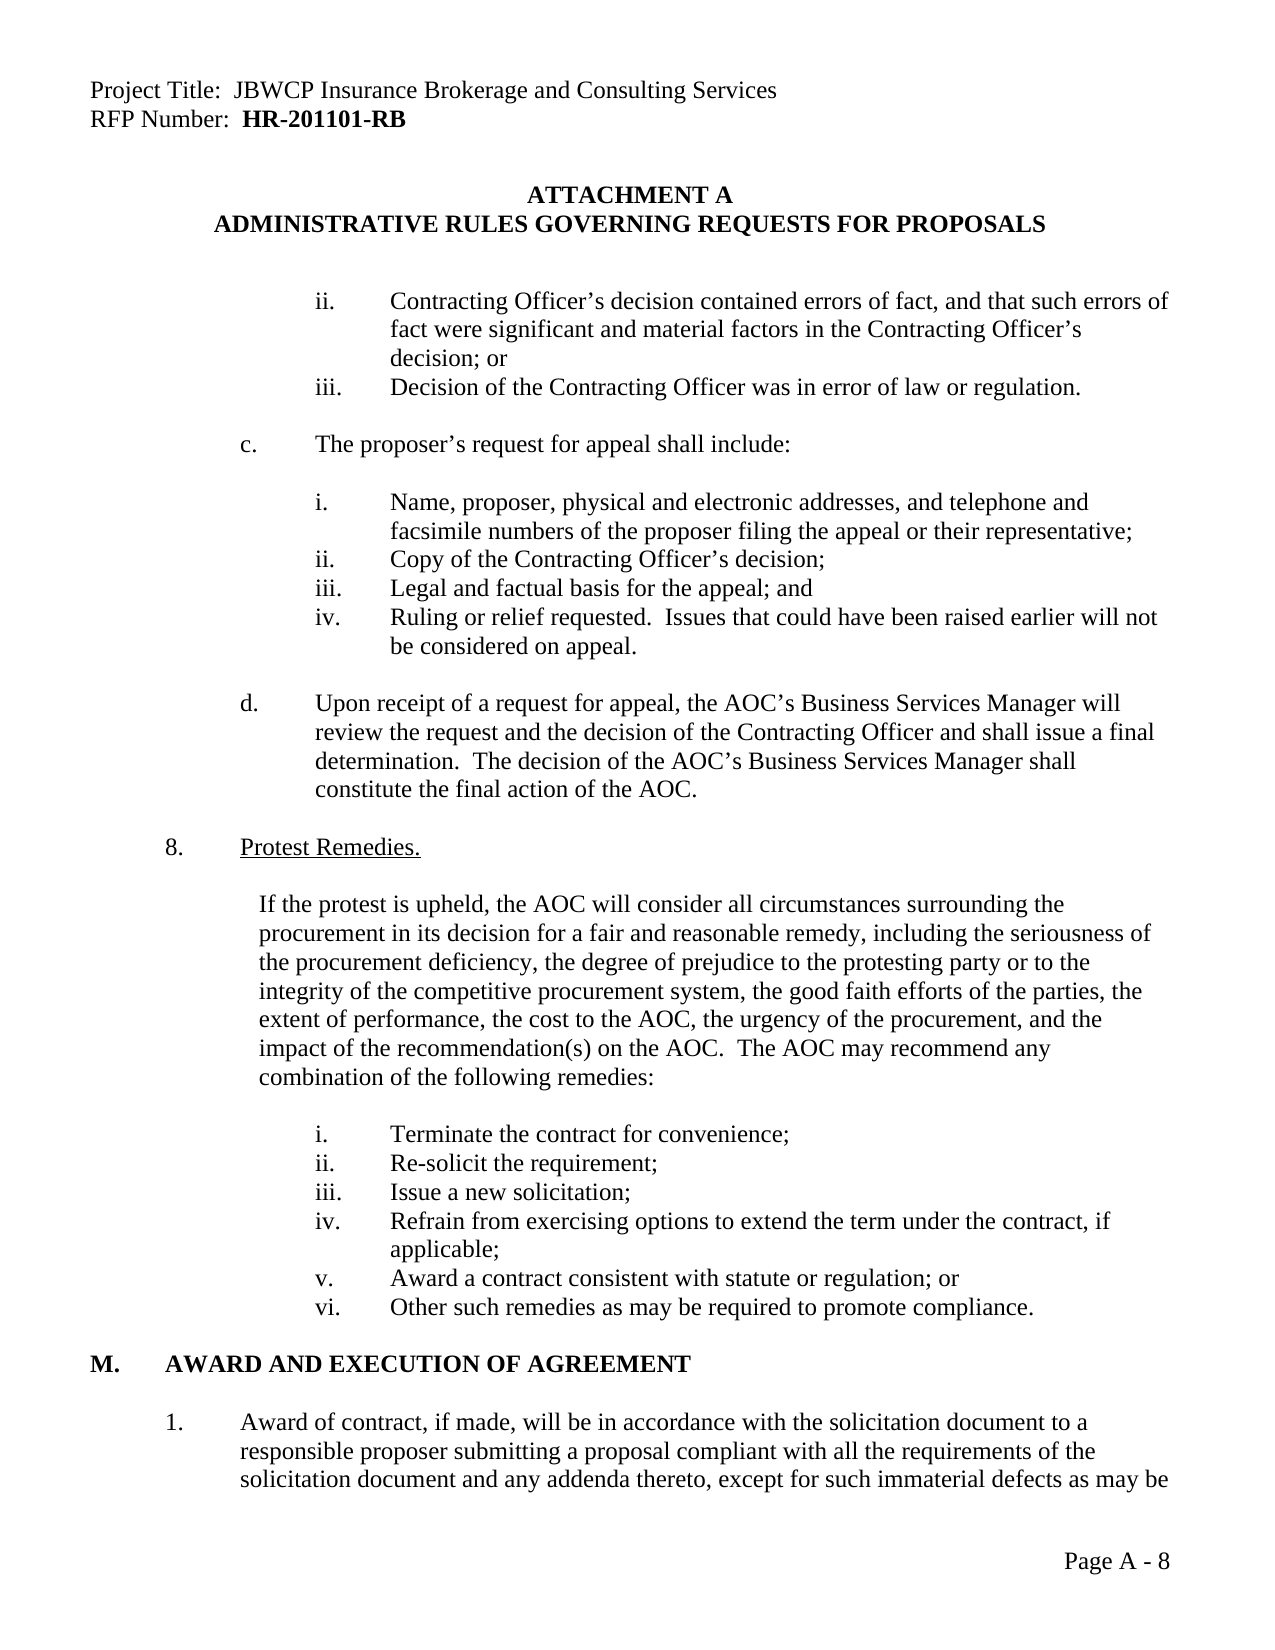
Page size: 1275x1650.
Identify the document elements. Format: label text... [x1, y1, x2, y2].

list Upon receipt of a request for appeal, the AOC’s Business Services Manager will review the request and the decision of the Contracting Officer and shall issue a final determination. The decision of the AOC’s Business Services Manager shall constitute the final action of the AOC. [240, 688, 1170, 803]
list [165, 1407, 1170, 1493]
list Contracting Officer’s decision contained errors of fact, and that such errors of fact were significant and material factors in the Contracting Officer’s decision; or [315, 286, 1170, 372]
list Award a contract consistent with statute or regulation; or [315, 1263, 1170, 1292]
subtitle If the protest is upheld, the AOC will consider all circumstances surrounding the procurement in its decision for a fair and reasonable remedy, including the seriousness of the procurement deficiency, the degree of prejudice to the protesting party or to the integrity of the competitive procurement system, the good faith efforts of the parties, the extent of performance, the cost to the AOC, the urgency of the procurement, and the impact of the recommendation(s) on the AOC. The AOC may recommend any combination of the following remedies: [259, 889, 1170, 1091]
list Terminate the contract for convenience; [315, 1119, 1170, 1148]
list Ruling or relief requested. Issues that could have been raised earlier will not be considered on appeal. [315, 602, 1170, 659]
list AWARD AND EXECUTION OF AGREEMENT [90, 1349, 1170, 1378]
list Re-solicit the requirement; [315, 1148, 1170, 1177]
list Protest Remedies. [165, 832, 1170, 861]
list Decision of the Contracting Officer was in error of law or regulation. [315, 372, 1170, 401]
list Name, proposer, physical and electronic addresses, and telephone and facsimile numbers of the proposer filing the appeal or their representative; [315, 487, 1170, 544]
list Copy of the Contracting Officer’s decision; [315, 544, 1170, 573]
list Refrain from exercising options to extend the term under the contract, if applicable; [315, 1206, 1170, 1263]
list Other such remedies as may be required to promote compliance. [315, 1292, 1170, 1321]
list Legal and factual basis for the appeal; and [315, 573, 1170, 602]
list Issue a new solicitation; [315, 1177, 1170, 1206]
list The proposer’s request for appeal shall include: [240, 429, 1170, 458]
